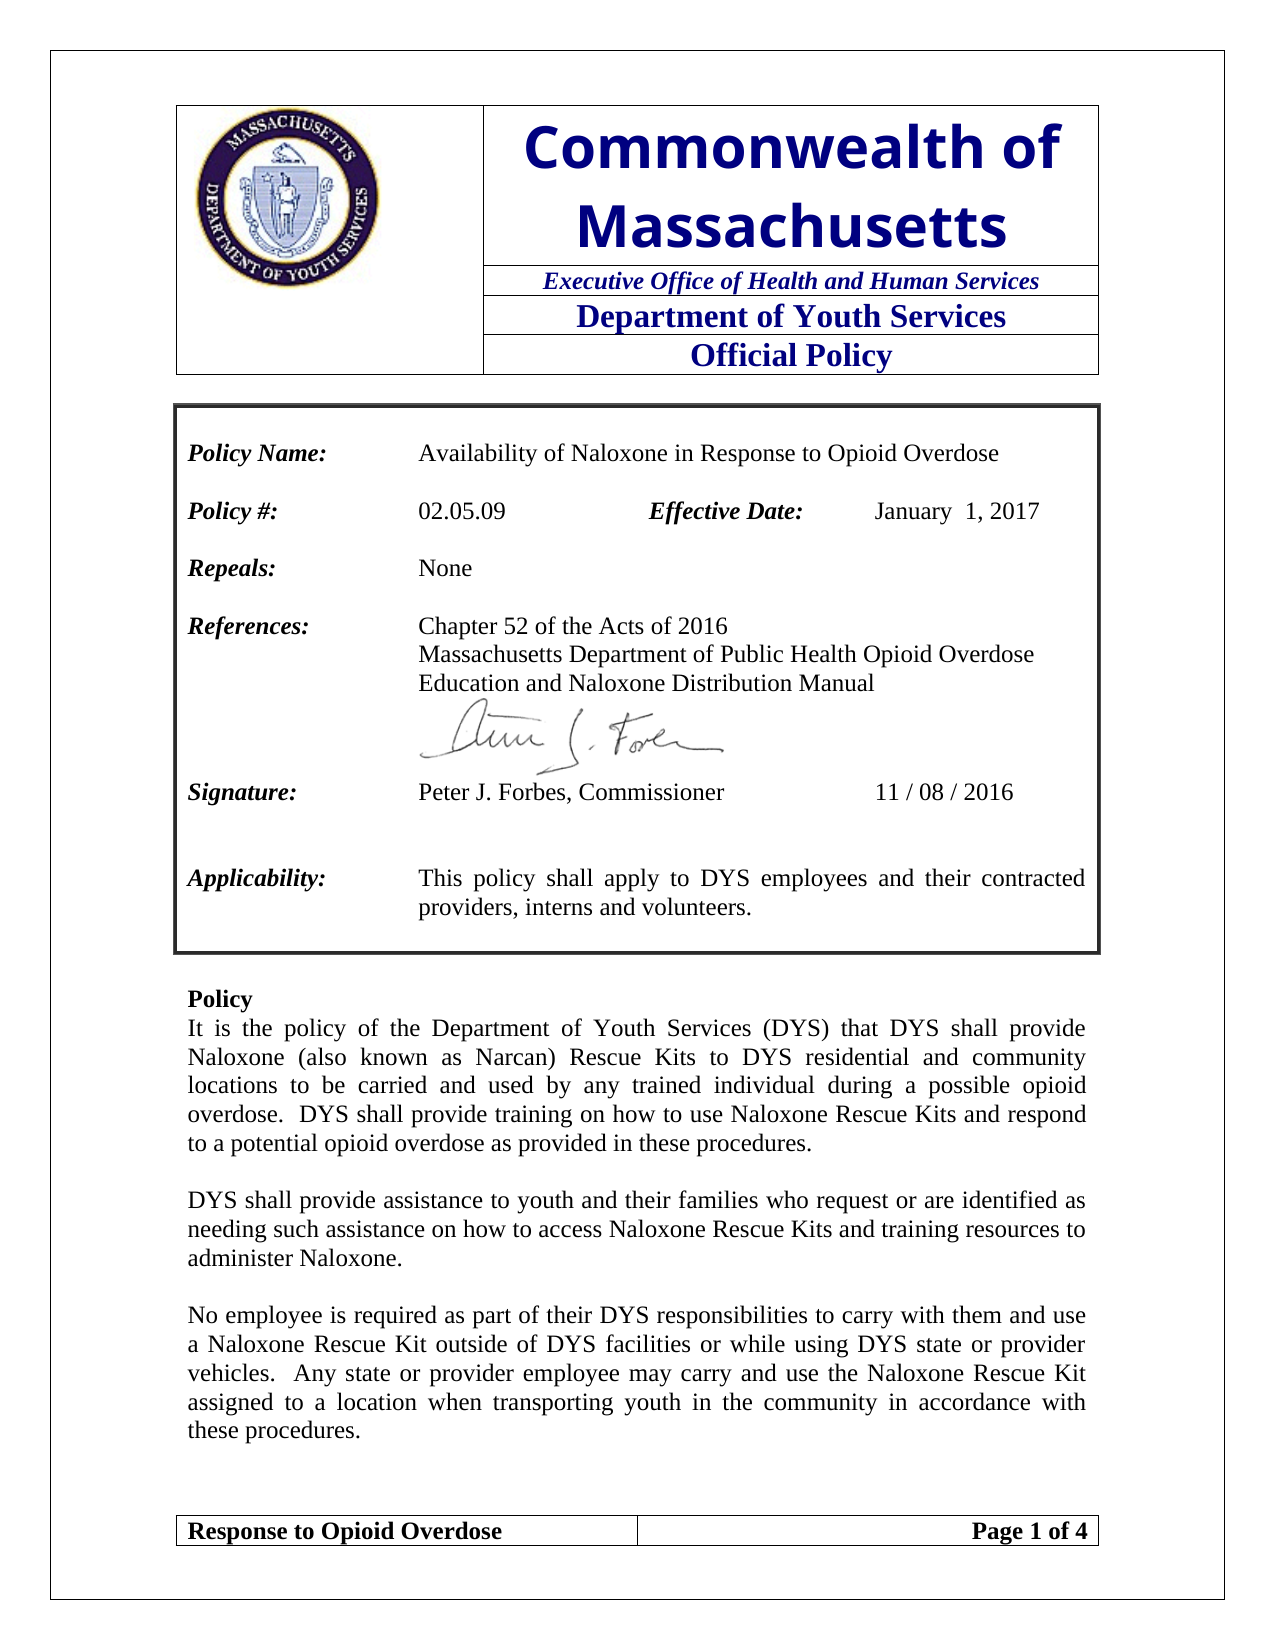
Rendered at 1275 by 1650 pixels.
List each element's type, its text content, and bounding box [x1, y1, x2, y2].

table_header Availability of Naloxone in Response to Opioid Overdose [406, 410, 1095, 496]
text No employee is required as part of their DYS responsibilities to carry with them and use a Naloxone Rescue Kit outside of DYS facilities or while using DYS state or provider vehicles. Any state or provider employee may carry and use the Naloxone Rescue Kit assigned to a location when transporting youth in the community in accordance with these procedures. [187, 1300, 1087, 1444]
table_cell Official Policy [484, 335, 1098, 373]
picture [193, 106, 383, 291]
table_cell None [406, 553, 1095, 611]
table_cell Signature: [179, 777, 406, 863]
table_header Commonwealth of Massachusetts [484, 106, 1098, 265]
table_cell Chapter 52 of the Acts of 2016 Massachusetts Department of Public Health Opioid Overdose Education and Naloxone Distribution Manual [406, 611, 1095, 777]
table_cell Effective Date: [637, 496, 862, 553]
table_cell Executive Office of Health and Human Services [484, 266, 1098, 295]
table_cell Peter J. Forbes, Commissioner [406, 777, 862, 863]
text It is the policy of the Department of Youth Services (DYS) that DYS shall provide Naloxone (also known as Narcan) Rescue Kits to DYS residential and community locations to be carried and used by any trained individual during a possible opioid overdose. DYS shall provide training on how to use Naloxone Rescue Kits and respond to a potential opioid overdose as provided in these procedures. [187, 1013, 1087, 1157]
picture [418, 697, 726, 777]
table_header Policy Name: [179, 410, 406, 496]
table_cell Policy #: [179, 496, 406, 553]
table_cell References: [179, 611, 406, 777]
table_cell January 1, 2017 [863, 496, 1095, 553]
table_header [177, 106, 483, 373]
table_cell 02.05.09 [406, 496, 637, 553]
table_cell Department of Youth Services [484, 296, 1098, 334]
table_cell This policy shall apply to DYS employees and their contracted providers, interns and volunteers. [406, 863, 1095, 949]
text DYS shall provide assistance to youth and their families who request or are identified as needing such assistance on how to access Naloxone Rescue Kits and training resources to administer Naloxone. [187, 1185, 1087, 1272]
table_cell Repeals: [179, 553, 406, 611]
text Policy [187, 984, 1087, 1013]
table_cell 11 / 08 / 2016 [863, 777, 1095, 863]
table_cell Applicability: [179, 863, 406, 949]
